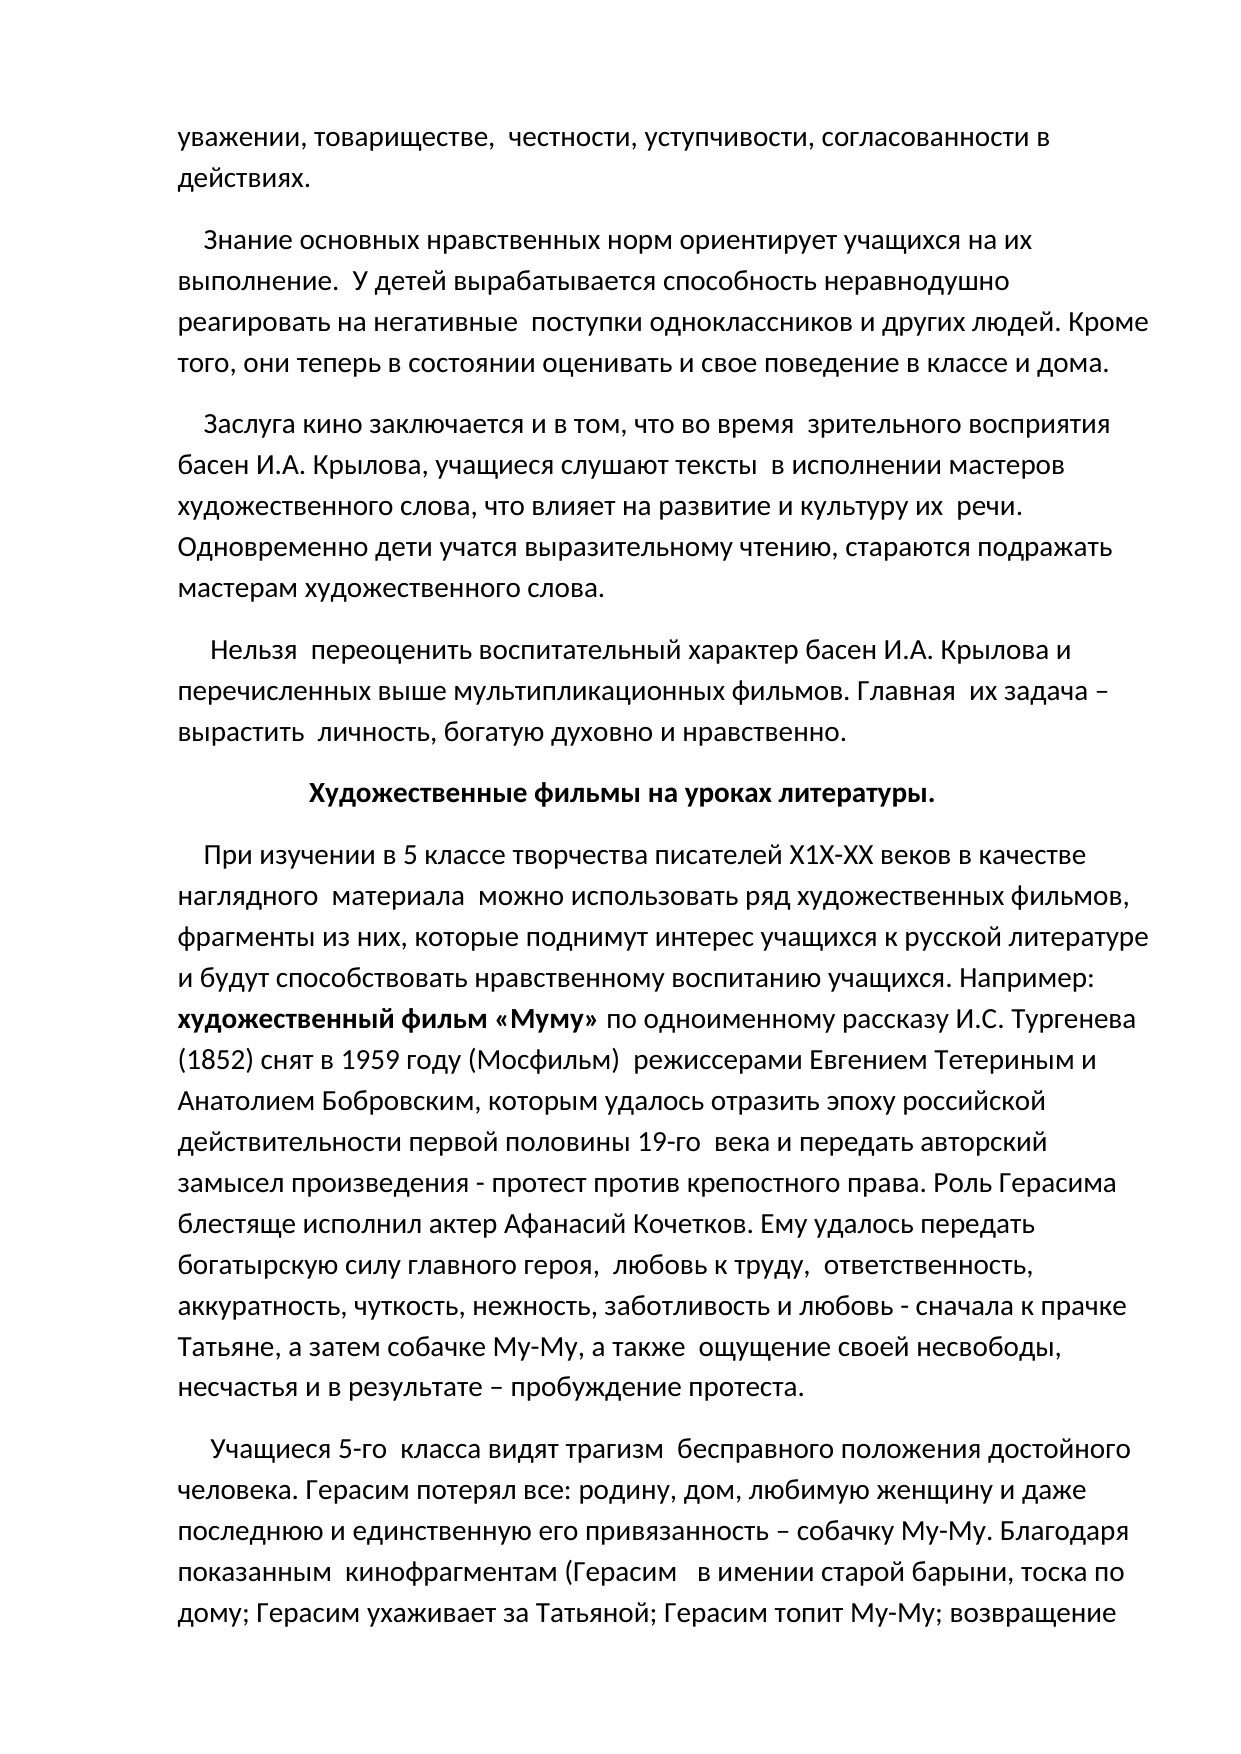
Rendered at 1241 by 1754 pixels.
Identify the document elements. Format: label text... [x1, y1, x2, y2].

text Знание основных нравственных норм ориентирует учащихся на их выполнение. У детей вырабатывается способность неравнодушно реагировать на негативные поступки одноклассников и других людей. Кроме того, они теперь в состоянии оценивать и свое поведение в классе и дома. [177, 221, 1152, 379]
text Заслуга кино заключается и в том, что во время зрительного восприятия басен И.А. Крылова, учащиеся слушают тексты в исполнении мастеров художественного слова, что влияет на развитие и культуру их речи. Одновременно дети учатся выразительному чтению, стараются подражать мастерам художественного слова. [177, 405, 1152, 605]
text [177, 1430, 1152, 1630]
text Нельзя переоценить воспитательный характер басен И.А. Крылова и перечисленных выше мультипликационных фильмов. Главная их задача – вырастить личность, богатую духовно и нравственно. [177, 631, 1152, 748]
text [177, 118, 1152, 195]
text При изучении в 5 классе творчества писателей Х1Х-ХХ веков в качестве наглядного материала можно использовать ряд художественных фильмов, фрагменты из них, которые поднимут интерес учащихся к русской литературе и будут способствовать нравственному воспитанию учащихся. Например: художественный фильм «Муму» по одноименному рассказу И.С. Тургенева (1852) снят в 1959 году (Мосфильм) режиссерами Евгением Тетериным и Анатолием Бобровским, которым удалось отразить эпоху российской действительности первой половины 19-го века и передать авторский замысел произведения - протест против крепостного права. Роль Герасима блестяще исполнил актер Афанасий Кочетков. Ему удалось передать богатырскую силу главного героя, любовь к труду, ответственность, аккуратность, чуткость, нежность, заботливость и любовь - сначала к прачке Татьяне, а затем собачке Му-Му, а также ощущение своей несвободы, несчастья и в результате – пробуждение протеста. [177, 836, 1152, 1404]
text Художественные фильмы на уроках литературы. [177, 774, 1152, 810]
